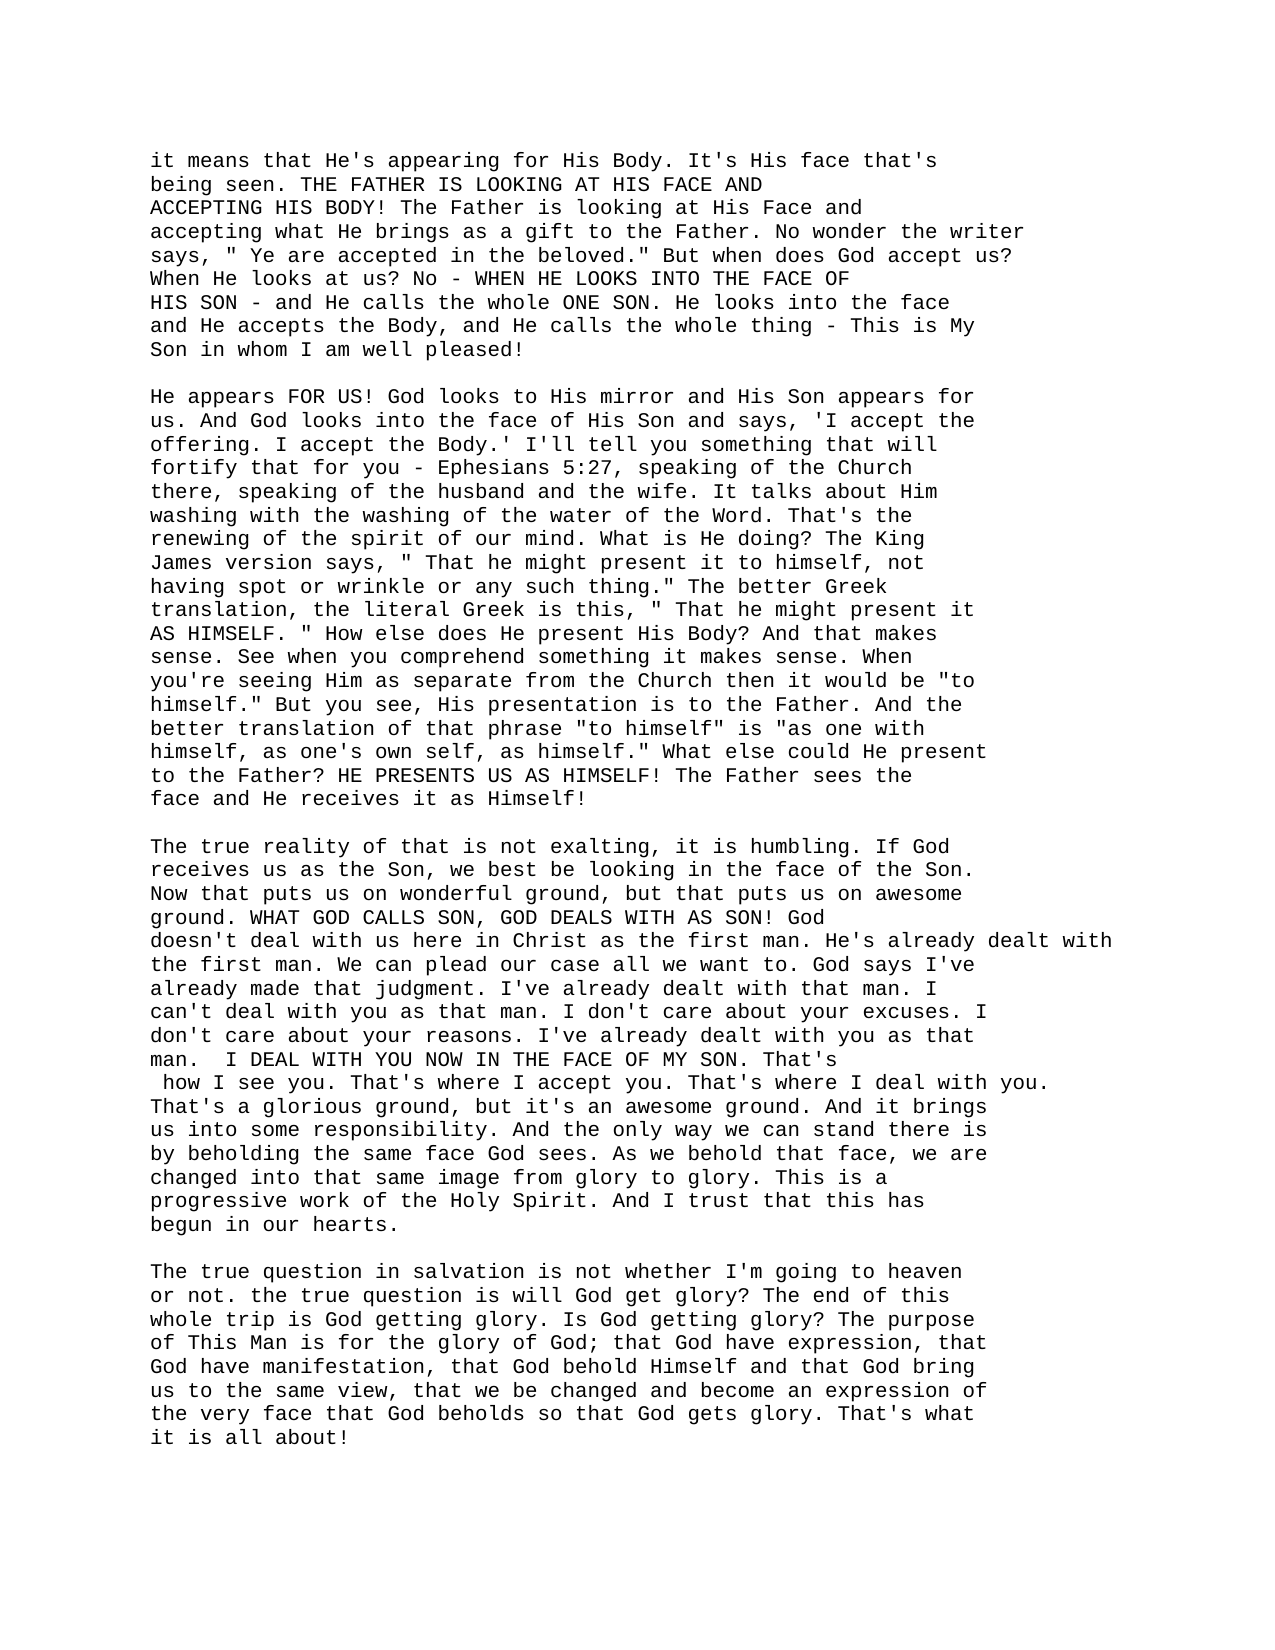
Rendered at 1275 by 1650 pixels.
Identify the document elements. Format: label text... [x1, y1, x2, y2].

text how I see you. That's where I accept you. That's where I deal with you. [150, 1072, 1125, 1096]
text AS HIMSELF. " How else does He present His Body? And that makes [150, 623, 1125, 647]
text there, speaking of the husband and the wife. It talks about Him [150, 481, 1125, 505]
text and He accepts the Body, and He calls the whole thing - This is My [150, 316, 1125, 339]
text He appears FOR US! God looks to His mirror and His Son appears for [150, 386, 1125, 410]
text ACCEPTING HIS BODY! The Father is looking at His Face and [150, 197, 1125, 221]
text begun in our hearts. [150, 1214, 1125, 1238]
text sense. See when you comprehend something it makes sense. When [150, 647, 1125, 670]
text to the Father? HE PRESENTS US AS HIMSELF! The Father sees the [150, 765, 1125, 788]
text changed into that same image from glory to glory. This is a [150, 1167, 1125, 1190]
text you're seeing Him as separate from the Church then it would be "to [150, 670, 1125, 694]
text face and He receives it as Himself! [150, 788, 1125, 812]
text offering. I accept the Body.' I'll tell you something that will [150, 434, 1125, 457]
text the first man. We can plead our case all we want to. God says I've [150, 954, 1125, 978]
text by beholding the same face God sees. As we behold that face, we are [150, 1143, 1125, 1167]
text whole trip is God getting glory. Is God getting glory? The purpose [150, 1309, 1125, 1332]
text doesn't deal with us here in Christ as the first man. He's already dealt with [150, 930, 1125, 954]
text That's a glorious ground, but it's an awesome ground. And it brings [150, 1096, 1125, 1119]
text us. And God looks into the face of His Son and says, 'I accept the [150, 410, 1125, 434]
text The true reality of that is not exalting, it is humbling. If God [150, 836, 1125, 859]
text the very face that God beholds so that God gets glory. That's what [150, 1403, 1125, 1427]
text or not. the true question is will God get glory? The end of this [150, 1285, 1125, 1309]
text Now that puts us on wonderful ground, but that puts us on awesome [150, 883, 1125, 907]
text receives us as the Son, we best be looking in the face of the Son. [150, 859, 1125, 883]
text having spot or wrinkle or any such thing." The better Greek [150, 576, 1125, 599]
text progressive work of the Holy Spirit. And I trust that this has [150, 1190, 1125, 1214]
text man. I DEAL WITH YOU NOW IN THE FACE OF MY SON. That's [150, 1048, 1125, 1072]
text The true question in salvation is not whether I'm going to heaven [150, 1261, 1125, 1285]
text James version says, " That he might present it to himself, not [150, 552, 1125, 576]
text himself, as one's own self, as himself." What else could He present [150, 741, 1125, 765]
text us to the same view, that we be changed and become an expression of [150, 1379, 1125, 1403]
text already made that judgment. I've already dealt with that man. I [150, 978, 1125, 1001]
text translation, the literal Greek is this, " That he might present it [150, 599, 1125, 623]
text of This Man is for the glory of God; that God have expression, that [150, 1332, 1125, 1356]
text it means that He's appearing for His Body. It's His face that's [150, 150, 1125, 174]
text fortify that for you - Ephesians 5:27, speaking of the Church [150, 457, 1125, 481]
text himself." But you see, His presentation is to the Father. And the [150, 694, 1125, 717]
text don't care about your reasons. I've already dealt with you as that [150, 1025, 1125, 1048]
text ground. WHAT GOD CALLS SON, GOD DEALS WITH AS SON! God [150, 907, 1125, 930]
text God have manifestation, that God behold Himself and that God bring [150, 1356, 1125, 1379]
text it is all about! [150, 1427, 1125, 1451]
text says, " Ye are accepted in the beloved." But when does God accept us? [150, 244, 1125, 268]
text renewing of the spirit of our mind. What is He doing? The King [150, 528, 1125, 552]
text When He looks at us? No - WHEN HE LOOKS INTO THE FACE OF [150, 268, 1125, 292]
text Son in whom I am well pleased! [150, 339, 1125, 363]
text better translation of that phrase "to himself" is "as one with [150, 717, 1125, 741]
text washing with the washing of the water of the Word. That's the [150, 505, 1125, 528]
text accepting what He brings as a gift to the Father. No wonder the writer [150, 221, 1125, 244]
text can't deal with you as that man. I don't care about your excuses. I [150, 1001, 1125, 1025]
text being seen. THE FATHER IS LOOKING AT HIS FACE AND [150, 174, 1125, 197]
text us into some responsibility. And the only way we can stand there is [150, 1119, 1125, 1143]
text HIS SON - and He calls the whole ONE SON. He looks into the face [150, 292, 1125, 316]
